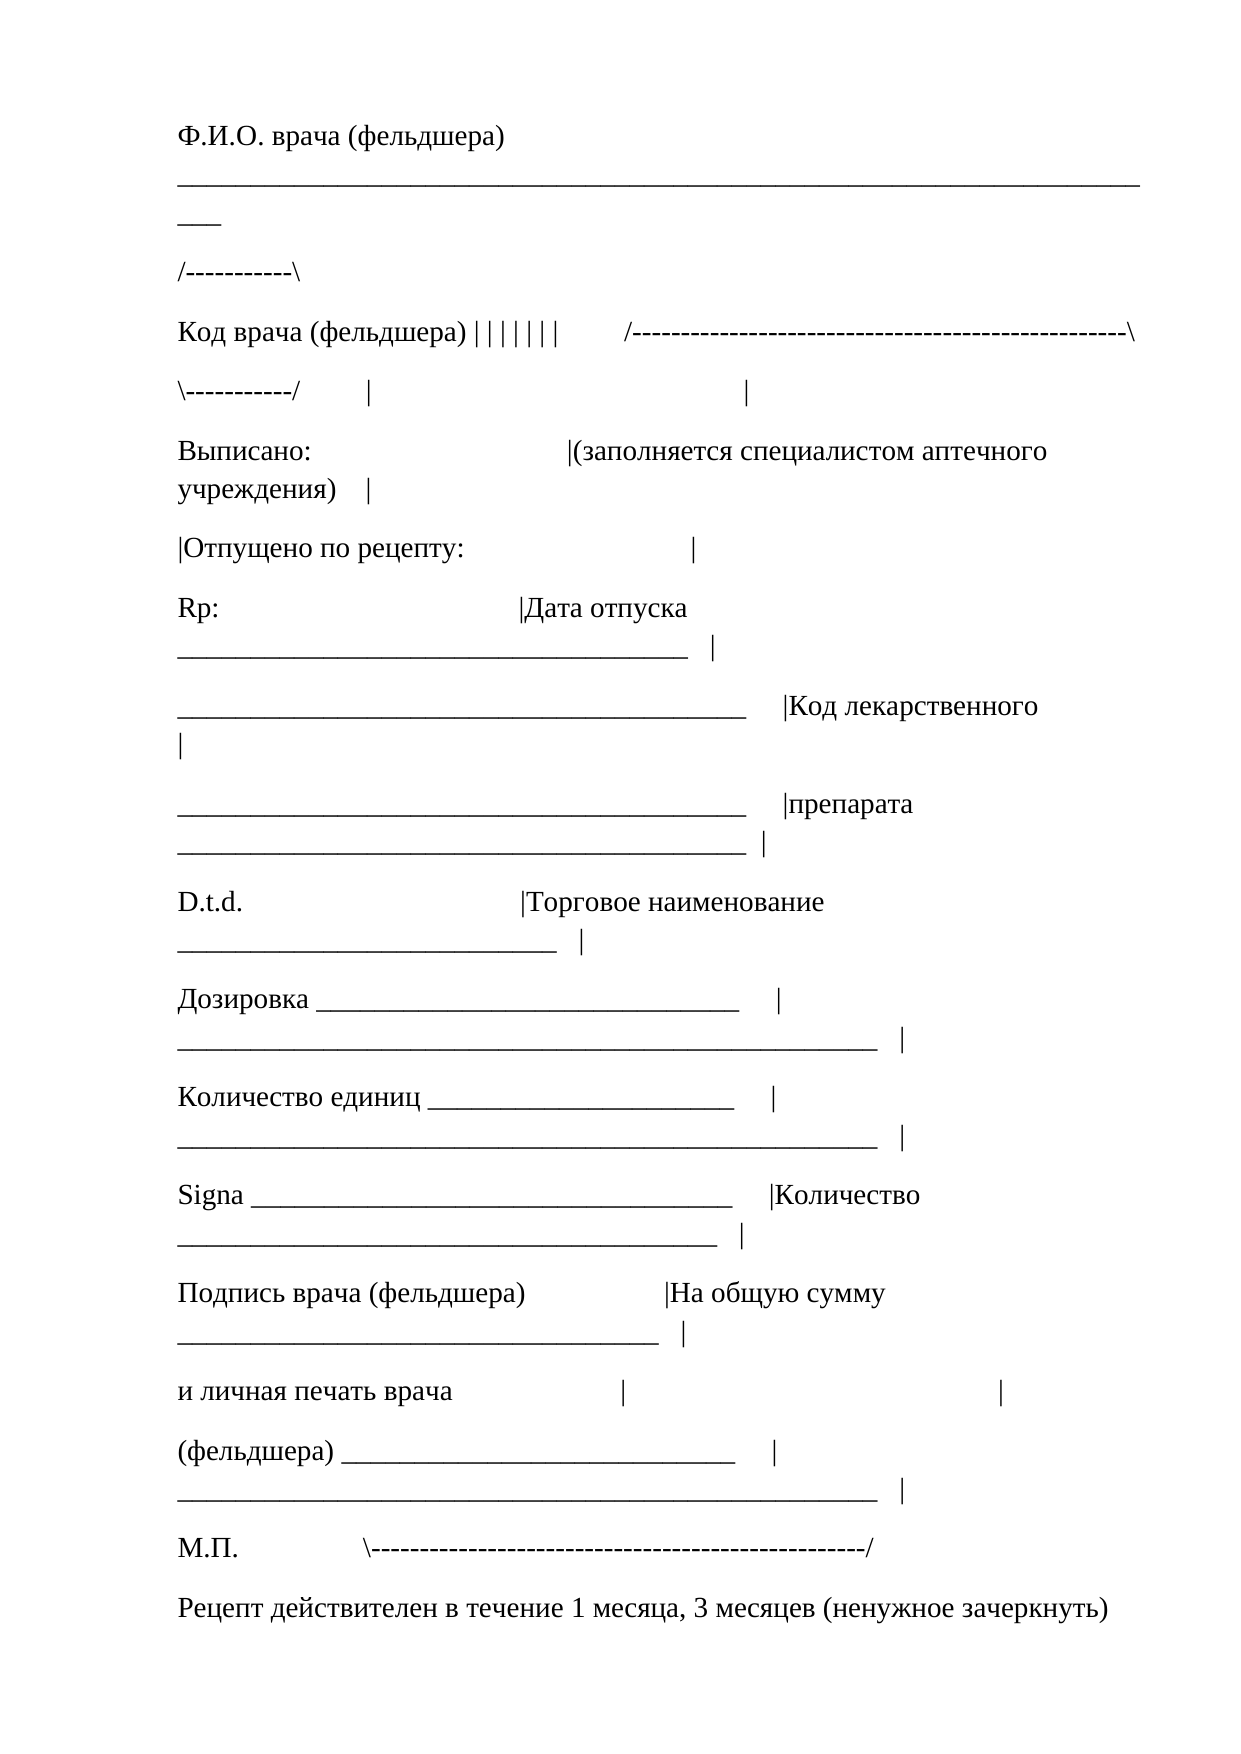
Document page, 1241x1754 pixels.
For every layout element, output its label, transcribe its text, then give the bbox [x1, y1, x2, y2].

text М.П. \---------------------------------------------------/ [177, 1531, 1152, 1564]
text Ф.И.О. врача (фельдшера) _____________________________________________________________________ [177, 118, 1152, 229]
text и личная печать врача | | [177, 1373, 1152, 1407]
text Подпись врача (фельдшера) |На общую сумму _________________________________ | [177, 1275, 1152, 1347]
text D.t.d. |Торговое наименование __________________________ | [177, 884, 1152, 956]
text Код врача (фельдшера) | | | | | | | /---------------------------------------------------\ [177, 314, 1152, 347]
text Rp: |Дата отпуска ___________________________________ | [177, 590, 1152, 662]
text _______________________________________ |Код лекарственного | [177, 688, 1152, 760]
text Рецепт действителен в течение 1 месяца, 3 месяцев (ненужное зачеркнуть) [177, 1590, 1152, 1623]
text Выписано: |(заполняется специалистом аптечного учреждения) | [177, 433, 1152, 505]
text (фельдшера) ___________________________ |________________________________________________ | [177, 1433, 1152, 1505]
text _______________________________________ |препарата _______________________________________ | [177, 786, 1152, 858]
text Количество единиц _____________________ |________________________________________________ | [177, 1079, 1152, 1152]
text Signa _________________________________ |Количество _____________________________________ | [177, 1177, 1152, 1249]
text /-----------\ [177, 254, 1152, 288]
text \-----------/ | | [177, 373, 1152, 407]
text Дозировка _____________________________ |________________________________________________ | [177, 982, 1152, 1054]
text |Отпущено по рецепту: | [177, 531, 1152, 564]
